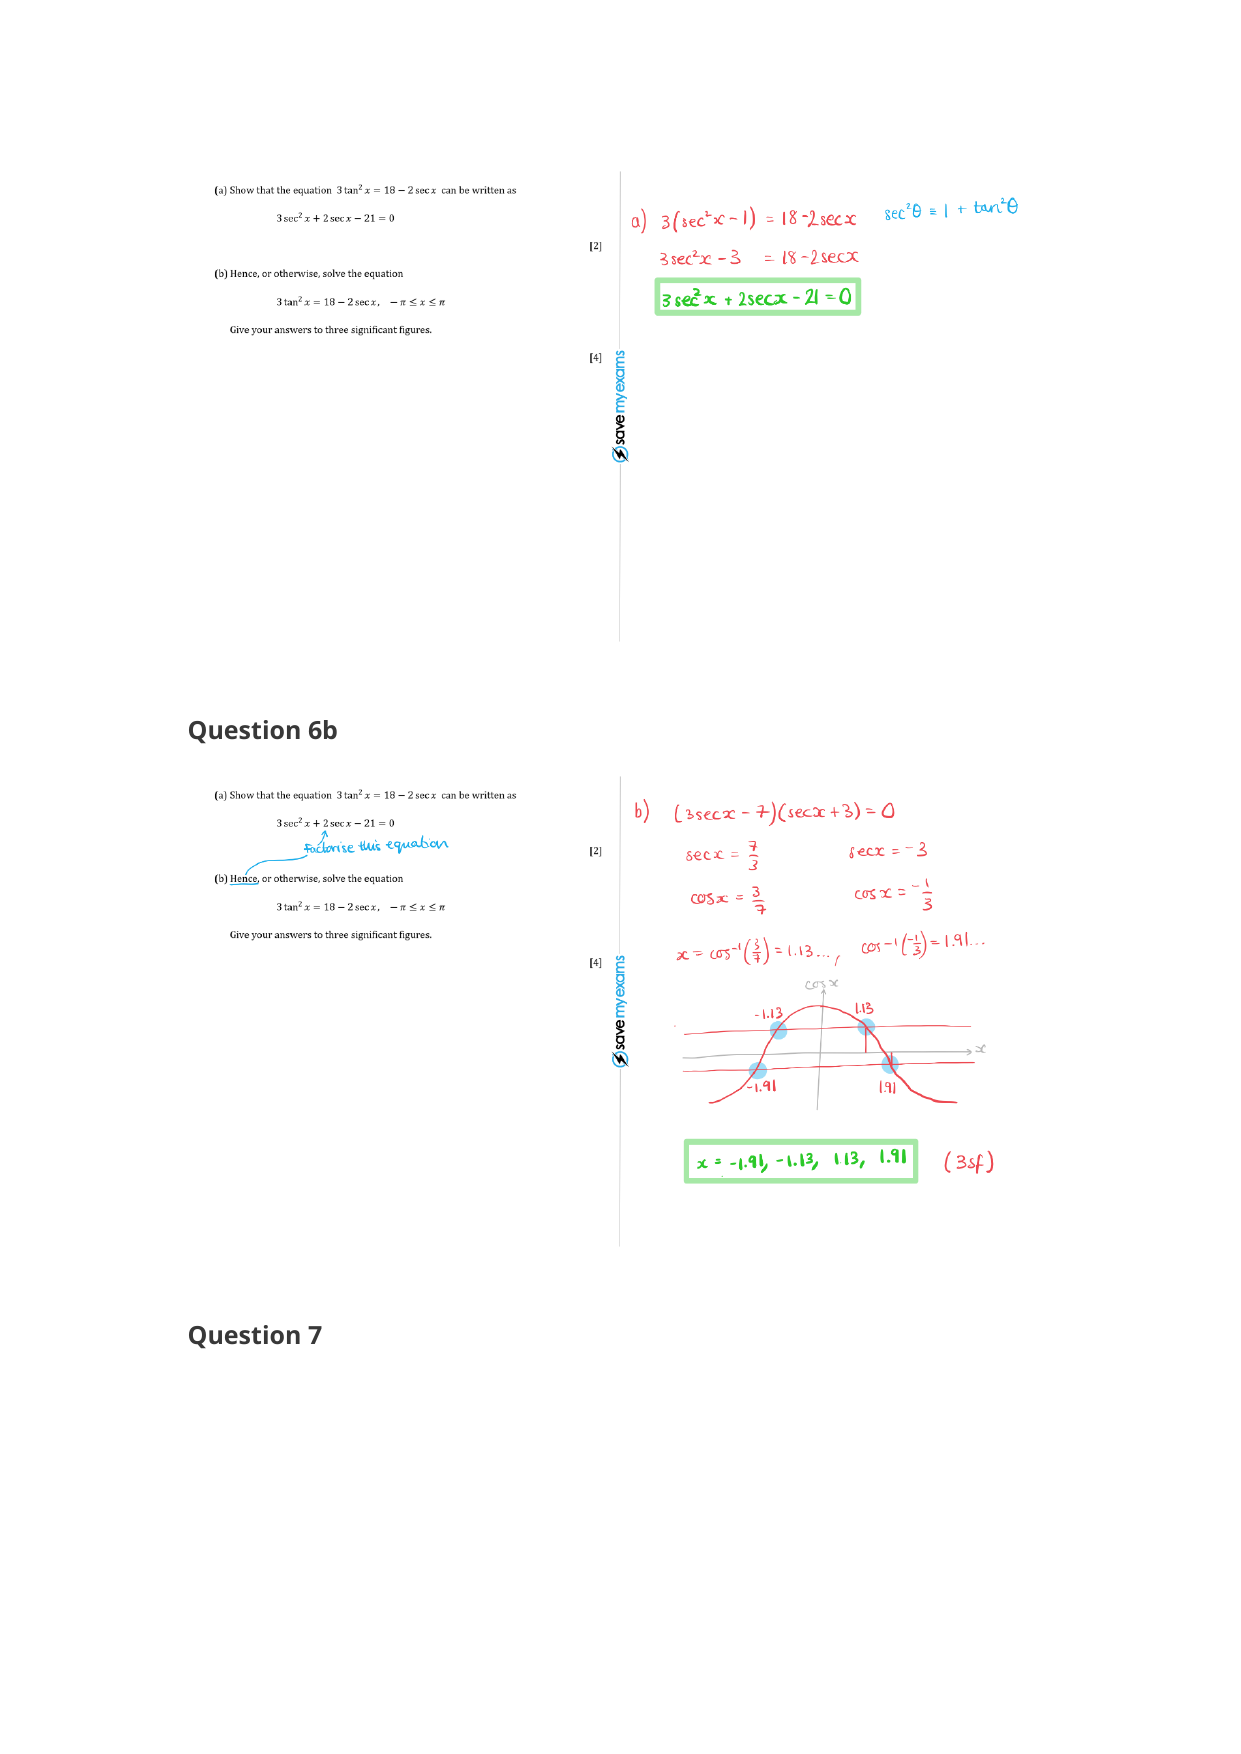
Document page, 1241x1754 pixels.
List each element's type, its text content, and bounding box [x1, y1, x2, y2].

picture [187, 162, 1053, 650]
text Question 7 [187, 1302, 1053, 1367]
picture [187, 767, 1053, 1255]
text Question 6b [187, 697, 1053, 762]
